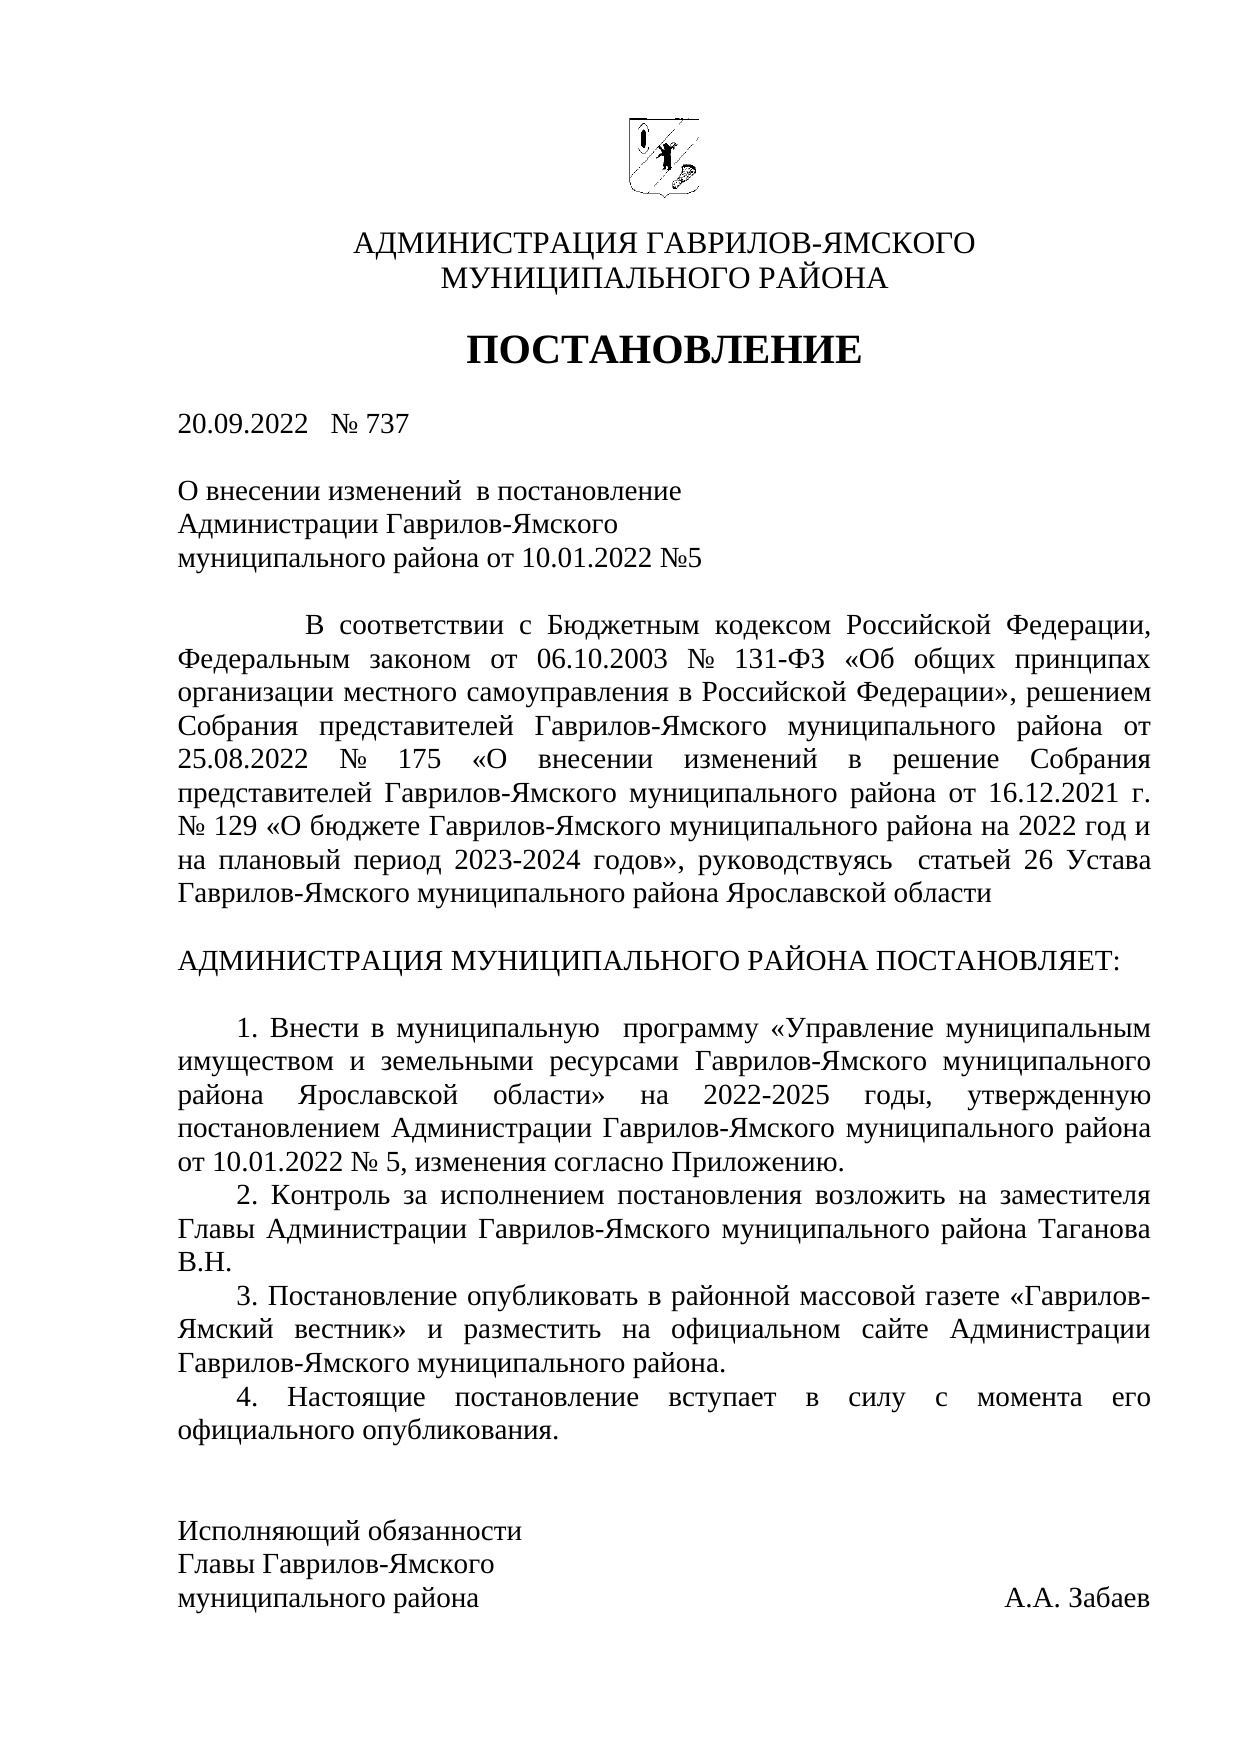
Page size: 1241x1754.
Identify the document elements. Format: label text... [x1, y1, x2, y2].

text Исполняющий обязанности [177, 1513, 1152, 1546]
text 2. Контроль за исполнением постановления возложить на заместителя Главы Администрации Гаврилов-Ямского муниципального района Таганова В.Н. [177, 1177, 1152, 1278]
text МУНИЦИПАЛЬНОГО РАЙОНА [177, 260, 1152, 296]
text АДМИНИСТРАЦИЯ ГАВРИЛОВ-ЯМСКОГО [177, 224, 1152, 260]
text ПОСТАНОВЛЕНИЕ [177, 324, 1152, 372]
text АДМИНИСТРАЦИЯ МУНИЦИПАЛЬНОГО РАЙОНА ПОСТАНОВЛЯЕТ: [177, 943, 1152, 976]
text Главы Гаврилов-Ямского [177, 1546, 1152, 1580]
text 3. Постановление опубликовать в районной массовой газете «Гаврилов-Ямский вестник» и разместить на официальном сайте Администрации Гаврилов-Ямского муниципального района. [177, 1278, 1152, 1379]
text О внесении изменений в постановление [177, 473, 1152, 507]
text 20.09.2022 № 737 [177, 406, 1152, 439]
subtitle 1. Внести в муниципальную программу «Управление муниципальным имуществом и земельными ресурсами Гаврилов-Ямского муниципального района Ярославской области» на 2022-2025 годы, утвержденную постановлением Администрации Гаврилов-Ямского муниципального района от 10.01.2022 № 5, изменения согласно Приложению. [177, 1010, 1152, 1177]
text муниципального района от 10.01.2022 №5 [177, 540, 1152, 574]
text В соответствии с Бюджетным кодексом Российской Федерации, Федеральным законом от 06.10.2003 № 131-ФЗ «Об общих принципах организации местного самоуправления в Российской Федерации», решением Собрания представителей Гаврилов-Ямского муниципального района от 25.08.2022 № 175 «О внесении изменений в решение Собрания представителей Гаврилов-Ямского муниципального района от 16.12.2021 г. № 129 «О бюджете Гаврилов-Ямского муниципального района на 2022 год и на плановый период 2023-2024 годов», руководствуясь статьей 26 Устава Гаврилов-Ямского муниципального района Ярославской области [177, 607, 1152, 909]
text муниципального района А.А. Забаев [177, 1580, 1152, 1613]
text Администрации Гаврилов-Ямского [177, 507, 1152, 540]
picture [629, 118, 699, 198]
text 4. Настоящие постановление вступает в силу с момента его официального опубликования. [177, 1379, 1152, 1446]
